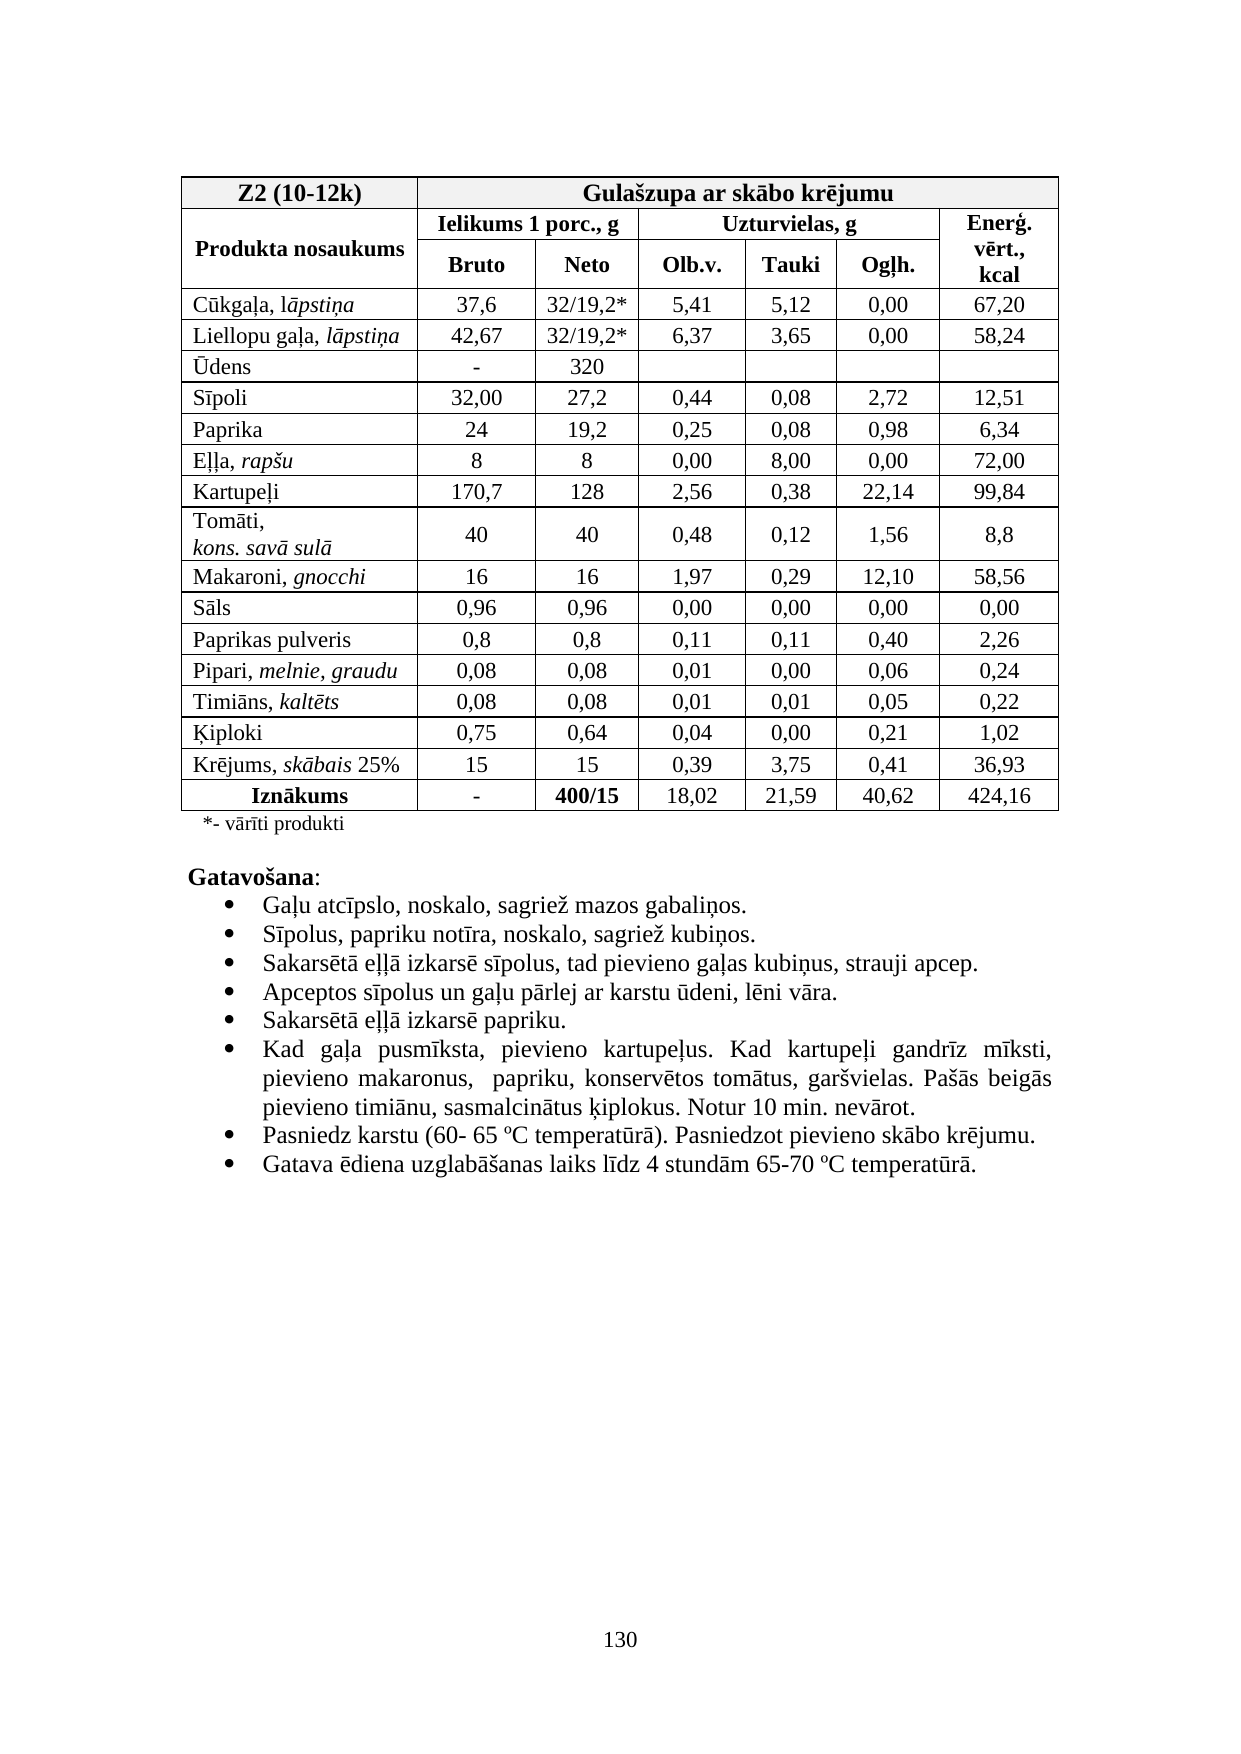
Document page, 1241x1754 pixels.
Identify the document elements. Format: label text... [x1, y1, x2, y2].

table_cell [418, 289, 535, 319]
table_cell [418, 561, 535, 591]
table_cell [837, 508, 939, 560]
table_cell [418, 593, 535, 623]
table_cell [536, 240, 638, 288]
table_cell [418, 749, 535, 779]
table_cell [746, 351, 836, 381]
list Pasniedz karstu (60- 65 ºC temperatūrā). Pasniedzot pievieno skābo krējumu. [225, 1120, 1053, 1149]
list Sīpolus, papriku notīra, noskalo, sagriež kubiņos. [225, 919, 1053, 948]
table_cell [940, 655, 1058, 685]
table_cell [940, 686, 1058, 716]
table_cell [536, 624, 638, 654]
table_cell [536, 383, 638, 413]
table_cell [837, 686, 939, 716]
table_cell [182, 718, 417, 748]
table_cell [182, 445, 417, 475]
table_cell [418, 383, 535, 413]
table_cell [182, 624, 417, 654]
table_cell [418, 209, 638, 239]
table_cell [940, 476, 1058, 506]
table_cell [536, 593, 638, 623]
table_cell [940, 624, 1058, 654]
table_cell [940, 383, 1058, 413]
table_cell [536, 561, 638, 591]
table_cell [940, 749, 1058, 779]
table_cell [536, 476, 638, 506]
list Kad gaļa pusmīksta, pievieno kartupeļus. Kad kartupeļi gandrīz mīksti, pievieno makaronus, papriku, konservētos tomātus, garšvielas. Pašās beigās pievieno timiānu, sasmalcinātus ķiplokus. Notur 10 min. nevārot. [225, 1034, 1053, 1120]
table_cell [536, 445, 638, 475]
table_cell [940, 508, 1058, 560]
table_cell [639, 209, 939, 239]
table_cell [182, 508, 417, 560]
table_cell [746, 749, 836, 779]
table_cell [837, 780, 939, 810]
list Gatava ēdiena uzglabāšanas laiks līdz 4 stundām 65-70 ºC temperatūrā. [225, 1149, 1053, 1178]
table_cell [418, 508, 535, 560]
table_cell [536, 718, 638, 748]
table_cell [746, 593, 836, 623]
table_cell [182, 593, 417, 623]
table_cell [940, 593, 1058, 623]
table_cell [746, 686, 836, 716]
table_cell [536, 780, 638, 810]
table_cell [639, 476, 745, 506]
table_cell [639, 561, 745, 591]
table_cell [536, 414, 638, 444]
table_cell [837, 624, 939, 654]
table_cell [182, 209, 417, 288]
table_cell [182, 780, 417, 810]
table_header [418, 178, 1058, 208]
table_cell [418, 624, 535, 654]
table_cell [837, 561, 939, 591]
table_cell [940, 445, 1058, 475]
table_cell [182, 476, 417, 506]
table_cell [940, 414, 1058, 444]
list Gaļu atcīpslo, noskalo, sagriež mazos gabaliņos. [225, 890, 1053, 919]
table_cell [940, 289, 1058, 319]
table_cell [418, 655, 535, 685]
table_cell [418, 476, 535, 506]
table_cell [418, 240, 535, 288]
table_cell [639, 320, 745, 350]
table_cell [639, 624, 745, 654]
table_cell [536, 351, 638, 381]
text Gatavošana: [187, 862, 1053, 890]
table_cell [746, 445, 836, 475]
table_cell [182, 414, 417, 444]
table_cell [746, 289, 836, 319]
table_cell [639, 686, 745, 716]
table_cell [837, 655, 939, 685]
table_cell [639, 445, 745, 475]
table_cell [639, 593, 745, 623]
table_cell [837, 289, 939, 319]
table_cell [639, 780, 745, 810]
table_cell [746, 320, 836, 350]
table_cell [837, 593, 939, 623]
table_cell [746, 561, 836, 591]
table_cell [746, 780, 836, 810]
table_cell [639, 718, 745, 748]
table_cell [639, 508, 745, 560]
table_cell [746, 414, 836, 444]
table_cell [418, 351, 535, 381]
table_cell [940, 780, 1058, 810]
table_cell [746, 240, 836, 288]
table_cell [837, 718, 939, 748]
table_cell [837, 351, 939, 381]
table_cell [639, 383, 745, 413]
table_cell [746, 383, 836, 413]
list Sakarsētā eļļā izkarsē sīpolus, tad pievieno gaļas kubiņus, strauji apcep. [225, 948, 1053, 977]
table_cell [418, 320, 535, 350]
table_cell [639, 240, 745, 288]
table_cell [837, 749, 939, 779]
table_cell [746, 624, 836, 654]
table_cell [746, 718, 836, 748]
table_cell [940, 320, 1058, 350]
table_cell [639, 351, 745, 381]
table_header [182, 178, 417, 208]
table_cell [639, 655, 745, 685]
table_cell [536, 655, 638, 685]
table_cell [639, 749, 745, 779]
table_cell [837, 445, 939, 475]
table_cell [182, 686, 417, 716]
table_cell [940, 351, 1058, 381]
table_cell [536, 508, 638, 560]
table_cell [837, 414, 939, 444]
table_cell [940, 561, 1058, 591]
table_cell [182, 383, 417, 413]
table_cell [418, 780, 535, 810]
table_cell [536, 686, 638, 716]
text *- vārīti produkti [187, 811, 1053, 835]
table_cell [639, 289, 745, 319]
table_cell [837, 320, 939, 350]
list Apceptos sīpolus un gaļu pārlej ar karstu ūdeni, lēni vāra. [225, 977, 1053, 1005]
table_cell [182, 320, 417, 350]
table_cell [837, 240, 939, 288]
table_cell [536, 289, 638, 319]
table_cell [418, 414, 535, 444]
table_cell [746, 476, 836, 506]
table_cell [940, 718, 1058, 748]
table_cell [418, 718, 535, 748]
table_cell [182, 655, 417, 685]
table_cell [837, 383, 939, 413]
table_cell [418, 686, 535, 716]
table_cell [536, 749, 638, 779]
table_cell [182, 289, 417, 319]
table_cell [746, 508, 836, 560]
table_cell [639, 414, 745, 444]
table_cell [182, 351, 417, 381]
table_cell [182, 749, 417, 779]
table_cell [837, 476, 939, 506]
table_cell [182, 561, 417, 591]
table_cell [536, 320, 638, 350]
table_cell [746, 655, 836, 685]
list Sakarsētā eļļā izkarsē papriku. [225, 1005, 1053, 1034]
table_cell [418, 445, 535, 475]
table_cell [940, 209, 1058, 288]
